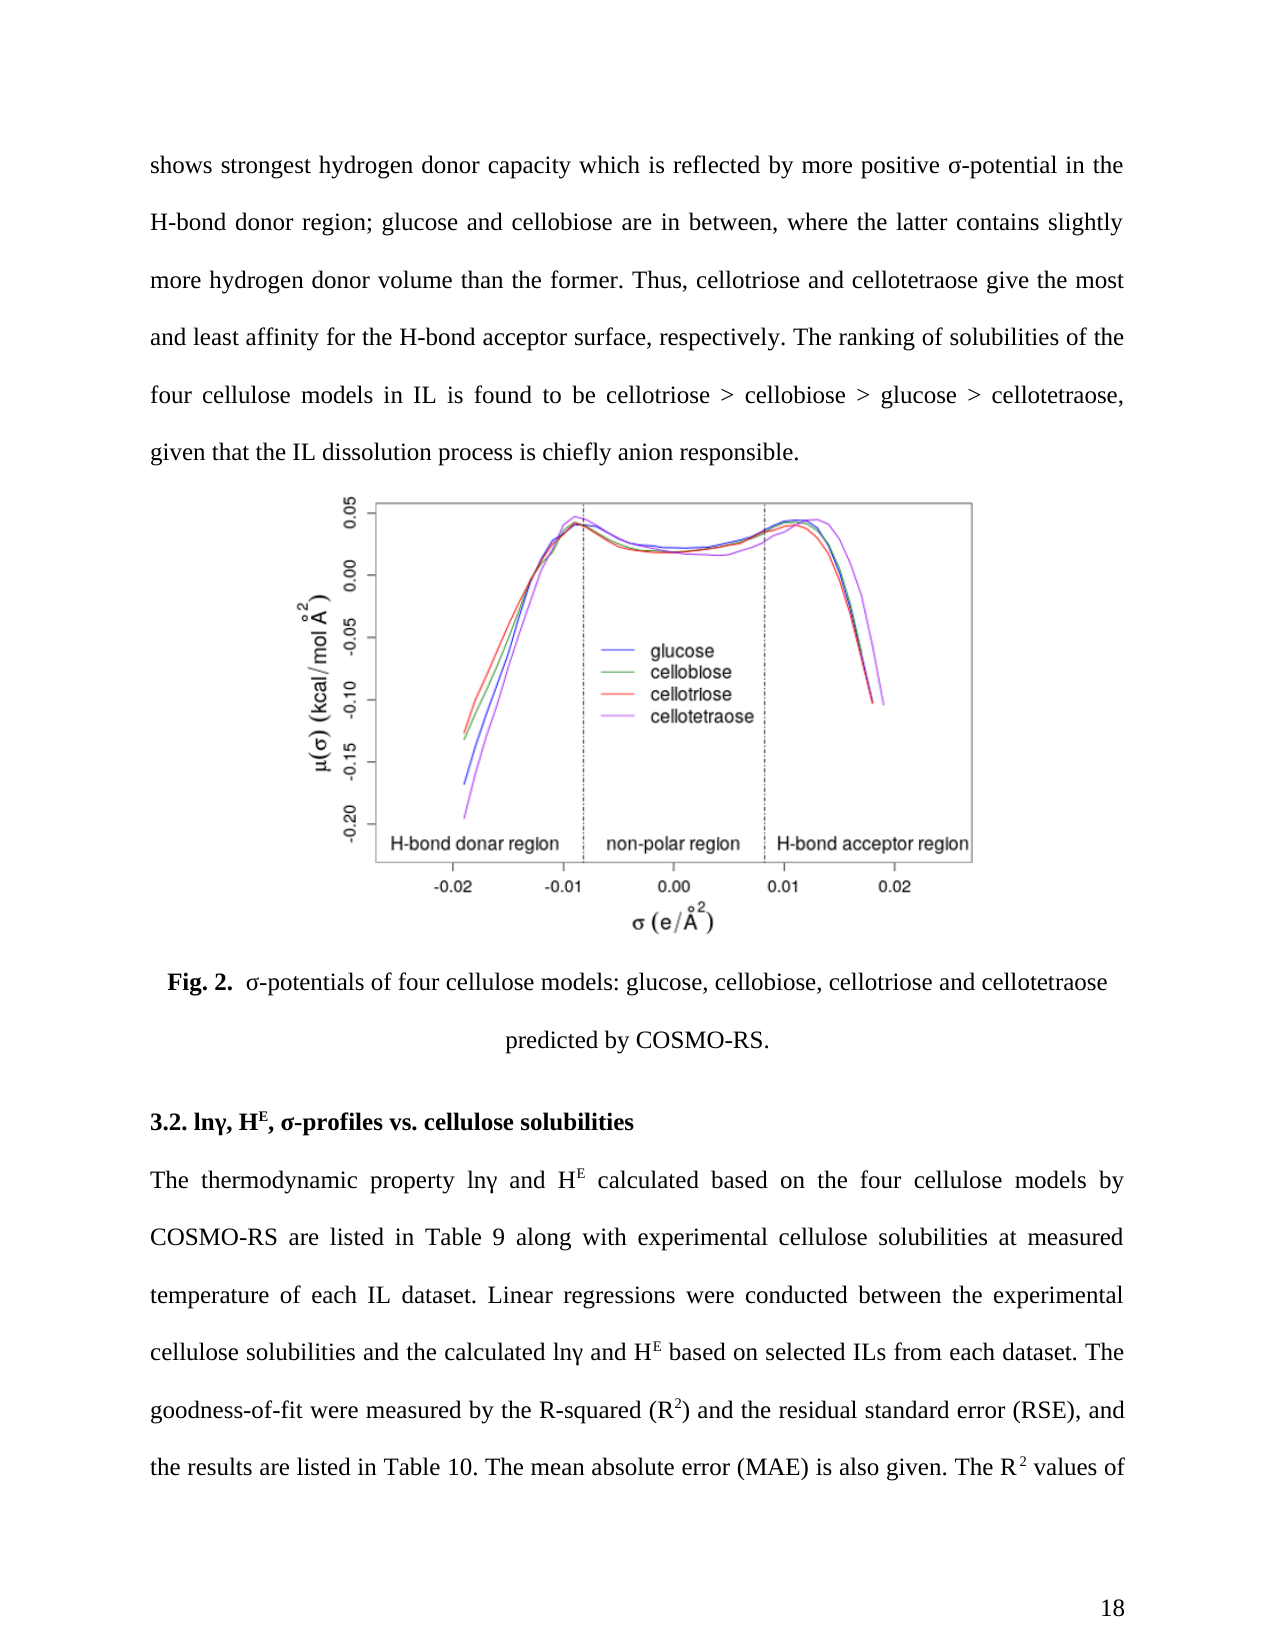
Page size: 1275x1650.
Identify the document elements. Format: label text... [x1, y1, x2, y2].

text 3.2. lnγ, HE, σ-profiles vs. cellulose solubilities [150, 1107, 1125, 1136]
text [150, 1165, 1125, 1481]
text Fig. 2. σ-potentials of four cellulose models: glucose, cellobiose, cellotriose and cellotetraose predicted by COSMO-RS. [150, 967, 1125, 1054]
picture [294, 495, 981, 939]
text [150, 150, 1125, 466]
